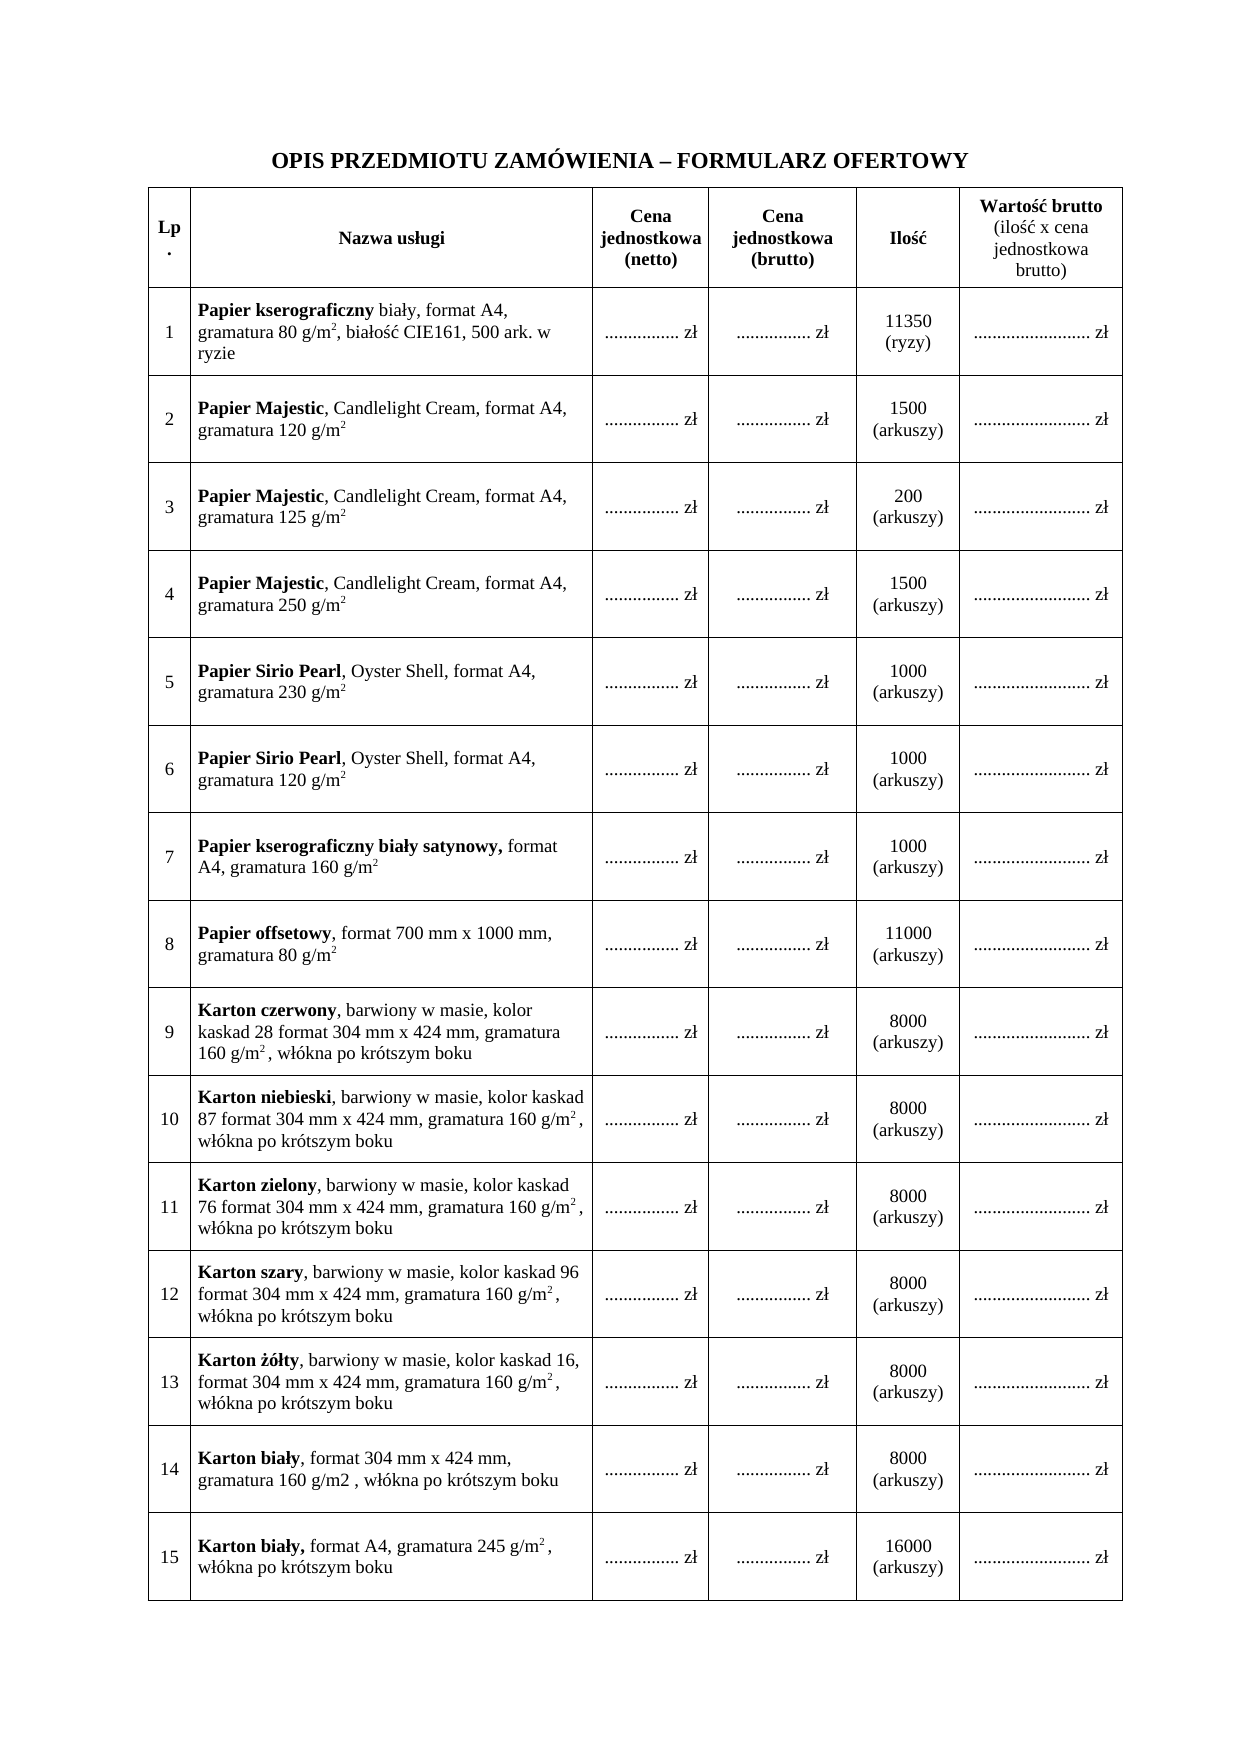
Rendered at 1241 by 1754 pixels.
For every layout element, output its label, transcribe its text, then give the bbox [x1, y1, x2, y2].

table_cell 9 [149, 988, 190, 1074]
table_cell ......................... zł [960, 376, 1122, 462]
table_cell ......................... zł [960, 813, 1122, 899]
table_cell ......................... zł [960, 1163, 1122, 1249]
table_header Cena jednostkowa (brutto) [709, 188, 856, 287]
table_cell ................ zł [709, 1251, 856, 1337]
table_cell ................ zł [709, 1513, 856, 1599]
table_cell 8 [149, 901, 190, 987]
table_cell 6 [149, 726, 190, 812]
table_cell 8000 (arkuszy) [857, 988, 959, 1074]
text OPIS PRZEDMIOTU ZAMÓWIENIA – FORMULARZ OFERTOWY [148, 148, 1093, 174]
table_cell ................ zł [593, 1251, 708, 1337]
table_cell 11350 (ryzy) [857, 288, 959, 374]
table_header Cena jednostkowa (netto) [593, 188, 708, 287]
table_cell ................ zł [709, 376, 856, 462]
table_cell 1000 (arkuszy) [857, 638, 959, 724]
table_cell 1000 (arkuszy) [857, 813, 959, 899]
table_cell 5 [149, 638, 190, 724]
table_cell ................ zł [593, 551, 708, 637]
table_cell ................ zł [593, 463, 708, 549]
table_header Wartość brutto (ilość x cena jednostkowa brutto) [960, 188, 1122, 287]
table_cell ................ zł [709, 288, 856, 374]
table_cell ......................... zł [960, 1251, 1122, 1337]
table_header Lp. [149, 188, 190, 287]
table_cell ......................... zł [960, 901, 1122, 987]
table_cell ......................... zł [960, 1426, 1122, 1512]
table_cell 16000 (arkuszy) [857, 1513, 959, 1599]
table_cell ................ zł [709, 551, 856, 637]
table_cell Karton szary, barwiony w masie, kolor kaskad 96 format 304 mm x 424 mm, gramatura 160 g/m2 , włókna po krótszym boku [191, 1251, 592, 1337]
table_cell Karton żółty, barwiony w masie, kolor kaskad 16, format 304 mm x 424 mm, gramatura 160 g/m2 , włókna po krótszym boku [191, 1338, 592, 1424]
table_cell Papier Sirio Pearl, Oyster Shell, format A4, gramatura 230 g/m2 [191, 638, 592, 724]
table_header Ilość [857, 188, 959, 287]
table_cell ......................... zł [960, 726, 1122, 812]
table_cell 1500 (arkuszy) [857, 376, 959, 462]
table_cell ......................... zł [960, 1076, 1122, 1162]
table_cell ................ zł [709, 1338, 856, 1424]
table_cell Karton niebieski, barwiony w masie, kolor kaskad 87 format 304 mm x 424 mm, gramatura 160 g/m2 , włókna po krótszym boku [191, 1076, 592, 1162]
table_cell ......................... zł [960, 988, 1122, 1074]
table_cell ................ zł [709, 901, 856, 987]
table_header Nazwa usługi [191, 188, 592, 287]
table_cell 11 [149, 1163, 190, 1249]
table_cell ................ zł [593, 901, 708, 987]
table_cell Papier Majestic, Candlelight Cream, format A4, gramatura 120 g/m2 [191, 376, 592, 462]
table_cell 10 [149, 1076, 190, 1162]
table_cell 4 [149, 551, 190, 637]
table_cell ................ zł [709, 1076, 856, 1162]
table_cell 7 [149, 813, 190, 899]
table_cell ................ zł [709, 988, 856, 1074]
table_cell ................ zł [593, 376, 708, 462]
table_cell Papier kserograficzny biały satynowy, format A4, gramatura 160 g/m2 [191, 813, 592, 899]
table_cell ......................... zł [960, 638, 1122, 724]
table_cell ................ zł [709, 726, 856, 812]
table_cell ................ zł [593, 638, 708, 724]
table_cell 14 [149, 1426, 190, 1512]
table_cell ................ zł [593, 813, 708, 899]
table_cell Papier Majestic, Candlelight Cream, format A4, gramatura 125 g/m2 [191, 463, 592, 549]
table_cell 1000 (arkuszy) [857, 726, 959, 812]
table_cell 8000 (arkuszy) [857, 1076, 959, 1162]
table_cell 3 [149, 463, 190, 549]
table_cell Karton zielony, barwiony w masie, kolor kaskad 76 format 304 mm x 424 mm, gramatura 160 g/m2 , włókna po krótszym boku [191, 1163, 592, 1249]
table_cell Karton biały, format 304 mm x 424 mm, gramatura 160 g/m2 , włókna po krótszym boku [191, 1426, 592, 1512]
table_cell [960, 1513, 1122, 1599]
table_cell ................ zł [593, 726, 708, 812]
table_cell ................ zł [593, 1163, 708, 1249]
table_cell ................ zł [593, 1076, 708, 1162]
table_cell Papier Majestic, Candlelight Cream, format A4, gramatura 250 g/m2 [191, 551, 592, 637]
table_cell 15 [149, 1513, 190, 1599]
table_cell 8000 (arkuszy) [857, 1163, 959, 1249]
table_cell ................ zł [709, 1426, 856, 1512]
table_cell 11000 (arkuszy) [857, 901, 959, 987]
table_cell 12 [149, 1251, 190, 1337]
table_cell Papier kserograficzny biały, format A4, gramatura 80 g/m2, białość CIE161, 500 ark. w ryzie [191, 288, 592, 374]
table_cell 8000 (arkuszy) [857, 1338, 959, 1424]
table_cell Karton czerwony, barwiony w masie, kolor kaskad 28 format 304 mm x 424 mm, gramatura 160 g/m2 , włókna po krótszym boku [191, 988, 592, 1074]
table_cell Karton biały, format A4, gramatura 245 g/m2 , włókna po krótszym boku [191, 1513, 592, 1599]
table_cell ................ zł [593, 1426, 708, 1512]
table_cell 8000 (arkuszy) [857, 1251, 959, 1337]
table_cell 13 [149, 1338, 190, 1424]
table_cell ................ zł [709, 638, 856, 724]
table_cell ................ zł [709, 463, 856, 549]
table_cell ................ zł [593, 1338, 708, 1424]
table_cell ......................... zł [960, 288, 1122, 374]
table_cell Papier offsetowy, format 700 mm x 1000 mm, gramatura 80 g/m2 [191, 901, 592, 987]
table_cell ......................... zł [960, 463, 1122, 549]
table_cell 1500 (arkuszy) [857, 551, 959, 637]
table_cell ................ zł [709, 813, 856, 899]
table_cell Papier Sirio Pearl, Oyster Shell, format A4, gramatura 120 g/m2 [191, 726, 592, 812]
table_cell 8000 (arkuszy) [857, 1426, 959, 1512]
table_cell 2 [149, 376, 190, 462]
table_cell ................ zł [593, 288, 708, 374]
table_cell ......................... zł [960, 1338, 1122, 1424]
table_cell ................ zł [593, 1513, 708, 1599]
table_cell ................ zł [709, 1163, 856, 1249]
table_cell 200 (arkuszy) [857, 463, 959, 549]
table_cell 1 [149, 288, 190, 374]
table_cell ......................... zł [960, 551, 1122, 637]
table_cell ................ zł [593, 988, 708, 1074]
